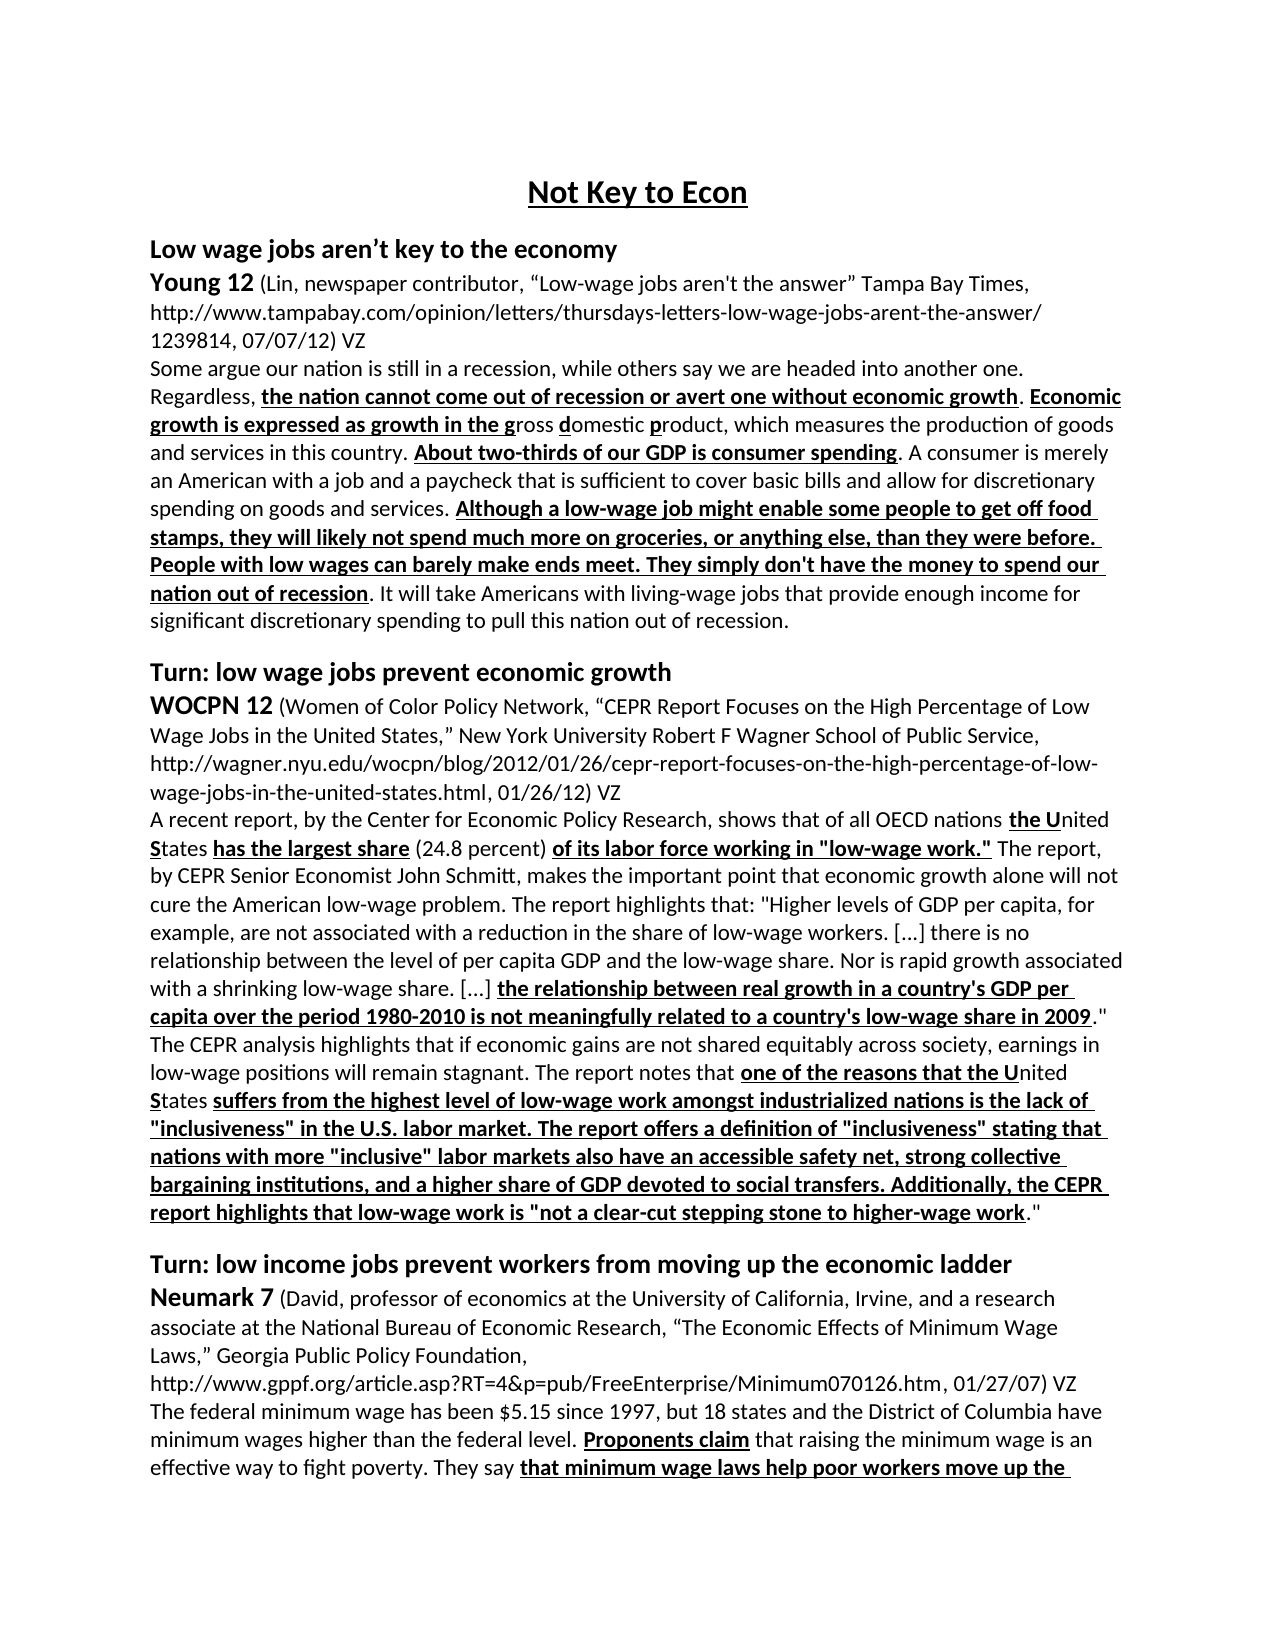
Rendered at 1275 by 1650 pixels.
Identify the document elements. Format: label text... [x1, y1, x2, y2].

text Young 12 (Lin, newspaper contributor, “Low-wage jobs aren't the answer” Tampa Bay Times, http://www.tampabay.com/opinion/letters/thursdays-letters-low-wage-jobs-arent-the-answer/1239814, 07/07/12) VZ [150, 265, 1125, 354]
text WOCPN 12 (Women of Color Policy Network, “CEPR Report Focuses on the High Percentage of Low Wage Jobs in the United States,” New York University Robert F Wagner School of Public Service, http://wagner.nyu.edu/wocpn/blog/2012/01/26/cepr-report-focuses-on-the-high-percentage-of-low-wage-jobs-in-the-united-states.html, 01/26/12) VZ [150, 688, 1125, 806]
subtitle Turn: low wage jobs prevent economic growth [150, 656, 1125, 688]
subtitle Low wage jobs aren’t key to the economy [150, 232, 1125, 265]
subtitle Not Key to Econ [150, 171, 1125, 212]
text Some argue our nation is still in a recession, while others say we are headed into another one. Regardless, the nation cannot come out of recession or avert one without economic growth. Economic growth is expressed as growth in the gross domestic product, which measures the production of goods and services in this country. About two-thirds of our GDP is consumer spending. A consumer is merely an American with a job and a paycheck that is sufficient to cover basic bills and allow for discretionary spending on goods and services. Although a low-wage job might enable some people to get off food stamps, they will likely not spend much more on groceries, or anything else, than they were before. People with low wages can barely make ends meet. They simply don't have the money to spend our nation out of recession. It will take Americans with living-wage jobs that provide enough income for significant discretionary spending to pull this nation out of recession. [150, 354, 1125, 635]
subtitle Turn: low income jobs prevent workers from moving up the economic ladder [150, 1247, 1125, 1280]
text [150, 1397, 1125, 1481]
text Neumark 7 (David, professor of economics at the University of California, Irvine, and a research associate at the National Bureau of Economic Research, “The Economic Effects of Minimum Wage Laws,” Georgia Public Policy Foundation, http://www.gppf.org/article.asp?RT=4&p=pub/FreeEnterprise/Minimum070126.htm, 01/27/07) VZ [150, 1280, 1125, 1397]
text A recent report, by the Center for Economic Policy Research, shows that of all OECD nations the United States has the largest share (24.8 percent) of its labor force working in "low-wage work." The report, by CEPR Senior Economist John Schmitt, makes the important point that economic growth alone will not cure the American low-wage problem. The report highlights that: "Higher levels of GDP per capita, for example, are not associated with a reduction in the share of low-wage workers. [...] there is no relationship between the level of per capita GDP and the low-wage share. Nor is rapid growth associated with a shrinking low-wage share. [...] the relationship between real growth in a country's GDP per capita over the period 1980-2010 is not meaningfully related to a country's low-wage share in 2009." The CEPR analysis highlights that if economic gains are not shared equitably across society, earnings in low-wage positions will remain stagnant. The report notes that one of the reasons that the United States suffers from the highest level of low-wage work amongst industrialized nations is the lack of "inclusiveness" in the U.S. labor market. The report offers a definition of "inclusiveness" stating that nations with more "inclusive" labor markets also have an accessible safety net, strong collective bargaining institutions, and a higher share of GDP devoted to social transfers. Additionally, the CEPR report highlights that low-wage work is "not a clear-cut stepping stone to higher-wage work." [150, 806, 1125, 1226]
